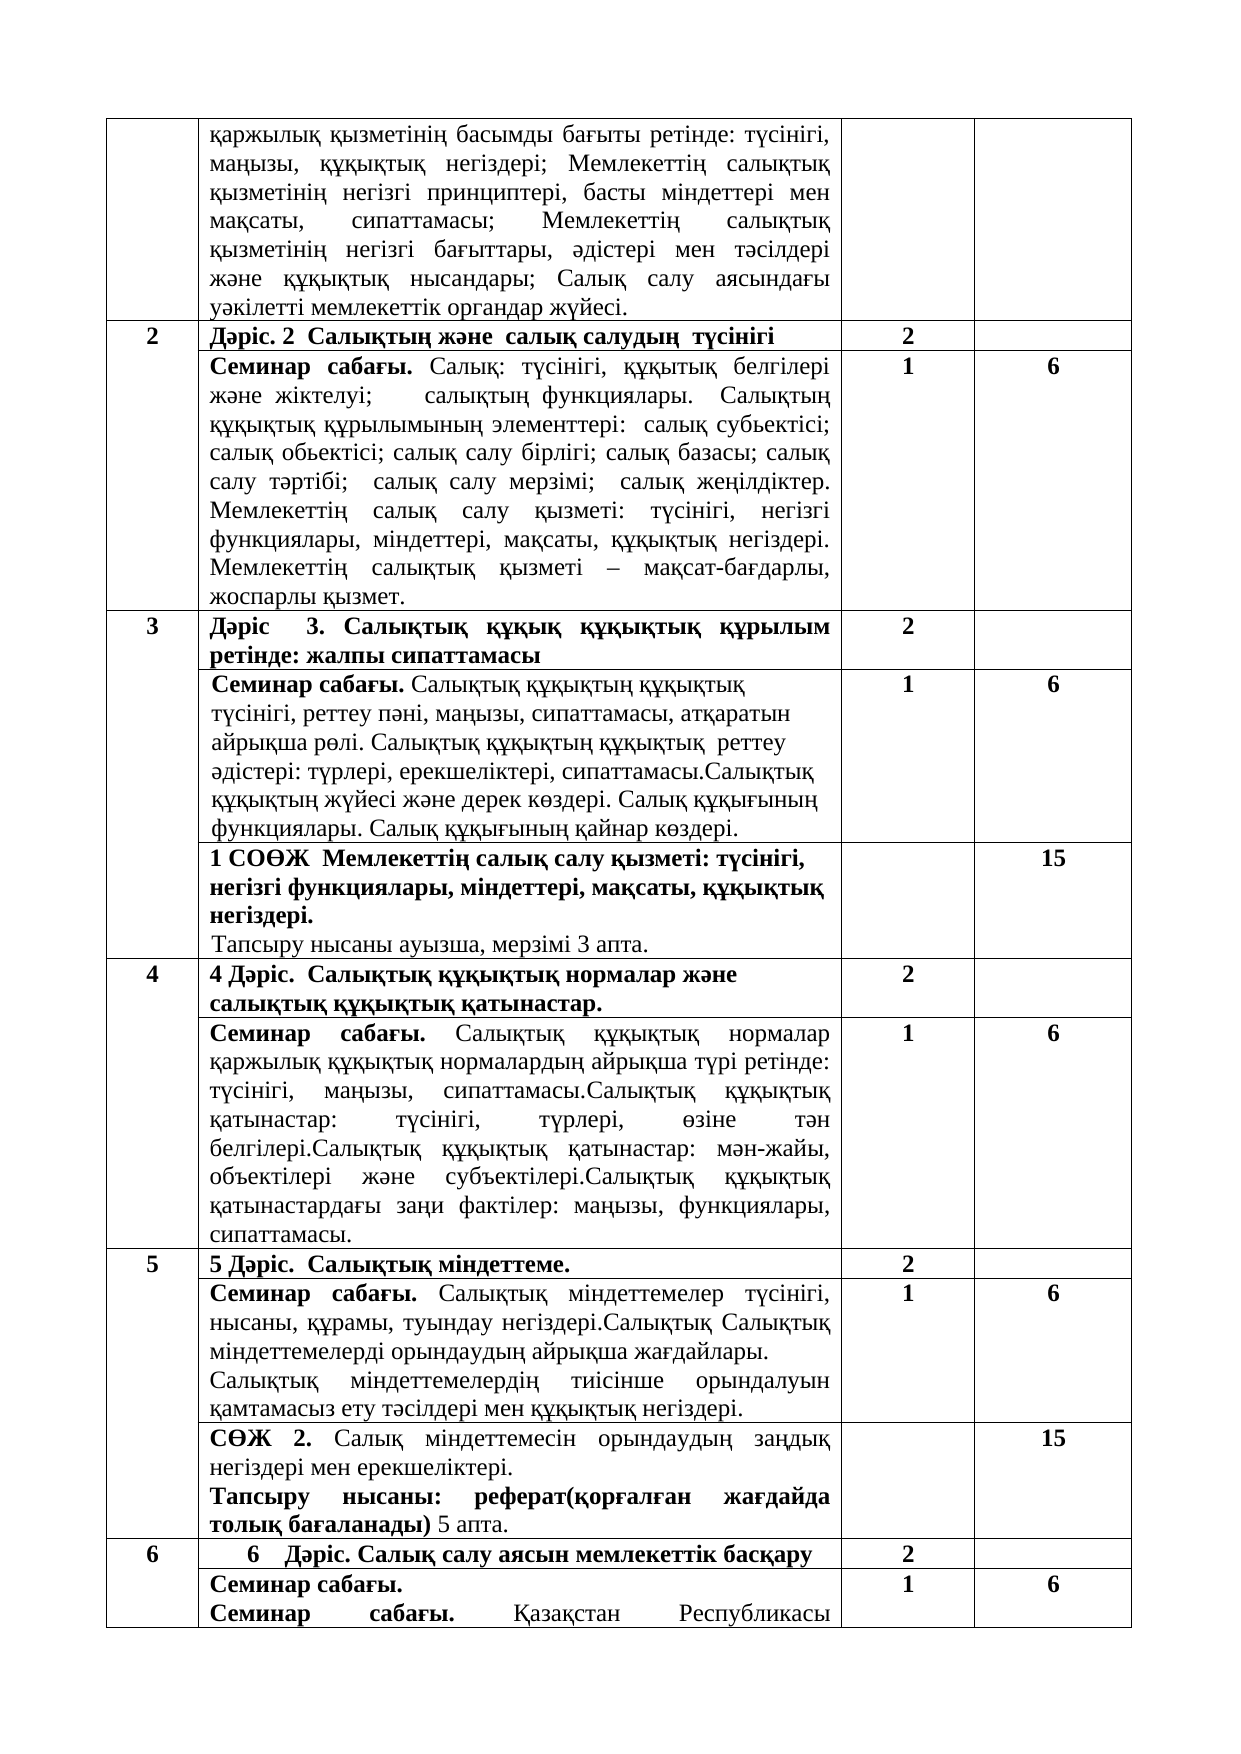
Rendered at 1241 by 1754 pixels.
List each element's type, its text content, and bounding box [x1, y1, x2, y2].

table_cell 2 [842, 1249, 974, 1277]
table_cell [975, 1539, 1131, 1568]
table_cell 1 [842, 1569, 974, 1627]
table_cell Семинар сабағы. Салықтық міндеттемелер түсінігі, нысаны, құрамы, туындау негіздері.Салықтық Салықтық міндеттемелерді орындаудың айрықша жағдайлары. Салықтық міндеттемелердің тиісінше орындалуын қамтамасыз ету тәсілдері мен құқықтық негіздері. [199, 1279, 841, 1422]
table_cell 6 [975, 670, 1131, 842]
table_cell 1 [842, 1279, 974, 1422]
table_cell [975, 1249, 1131, 1277]
table_cell 2 [842, 321, 974, 350]
table_cell 6 [975, 1018, 1131, 1248]
table_cell [842, 843, 974, 958]
table_cell 6 [975, 1279, 1131, 1422]
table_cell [199, 1569, 841, 1627]
table_cell 4 Дәріс. Салықтық құқықтық нормалар және салықтық құқықтық қатынастар. [199, 959, 841, 1017]
table_cell 5 Дәріс. Салықтық міндеттеме. [199, 1249, 841, 1277]
table_cell Семинар сабағы. Салық: түсінігі, құқытық белгілері және жіктелуі; салықтың функциялары. Салықтың құқықтық құрылымының элементтері: салық субьектісі; салық обьектісі; салық салу бірлігі; салық базасы; салық салу тәртібі; салық салу мерзімі; салық жеңілдіктер. Мемлекеттің салық салу қызметі: түсінігі, негізгі функциялары, міндеттері, мақсаты, құқықтық негіздері. Мемлекеттің салықтық қызметі – мақсат-бағдарлы, жоспарлы қызмет. [199, 351, 841, 610]
table_cell 15 [975, 843, 1131, 958]
table_cell 6 [107, 1539, 198, 1627]
table_cell 2 [842, 1539, 974, 1568]
table_cell 4 [107, 959, 198, 1248]
table_cell 5 [107, 1249, 198, 1538]
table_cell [199, 119, 841, 320]
table_cell 2 [107, 321, 198, 610]
table_cell [975, 321, 1131, 350]
table_cell [975, 959, 1131, 1017]
table_cell Дәріс. 2 Салықтың және салық салудың түсінігі [199, 321, 841, 350]
table_cell Дәріс. Салық салу аясын мемлекеттік басқару [199, 1539, 841, 1568]
table_cell 1 [842, 1018, 974, 1248]
table_cell 6 [975, 1569, 1131, 1627]
table_cell 1 СОӨЖ Мемлекеттің салық салу қызметі: түсінігі, негізгі функциялары, міндеттері, мақсаты, құқықтық негіздері. Тапсыру нысаны ауызша, мерзімі 3 апта. [199, 843, 841, 958]
table_cell СӨЖ 2. Салық міндеттемесін орындаудың заңдық негіздері мен ерекшеліктері. Тапсыру нысаны: реферат(қорғалған жағдайда толық бағаланады) 5 апта. [199, 1423, 841, 1538]
table_cell 2 [842, 959, 974, 1017]
table_cell 1 [842, 351, 974, 610]
table_cell Семинар сабағы. Салықтық құқықтың құқықтық түсінігі, реттеу пәні, маңызы, сипаттамасы, атқаратын айрықша рөлі. Салықтық құқықтың құқықтық реттеу әдістері: түрлері, ерекшеліктері, сипаттамасы.Салықтық құқықтың жүйесі және дерек көздері. Салық құқығының функциялары. Салық құқығының қайнар көздері. [199, 670, 841, 842]
table_cell [842, 1423, 974, 1538]
table_cell 2 [842, 611, 974, 668]
table_cell 1 [842, 119, 974, 320]
table_cell 6 [975, 119, 1131, 320]
table_cell Семинар сабағы. Салықтық құқықтық нормалар қаржылық құқықтық нормалардың айрықша түрі ретінде: түсінігі, маңызы, сипаттамасы.Салықтық құқықтық қатынастар: түсінігі, түрлері, өзіне тән белгілері.Салықтық құқықтық қатынастар: мән-жайы, объектілері және субъектілері.Салықтық құқықтық қатынастардағы заңи фактілер: маңызы, функциялары, сипаттамасы. [199, 1018, 841, 1248]
table_cell Дәріс 3. Салықтық құқық құқықтық құрылым ретінде: жалпы сипаттамасы [199, 611, 841, 668]
table_cell 3 [107, 611, 198, 958]
table_cell 1 [842, 670, 974, 842]
table_cell 15 [975, 1423, 1131, 1538]
table_cell 6 [975, 351, 1131, 610]
table_cell [975, 611, 1131, 668]
